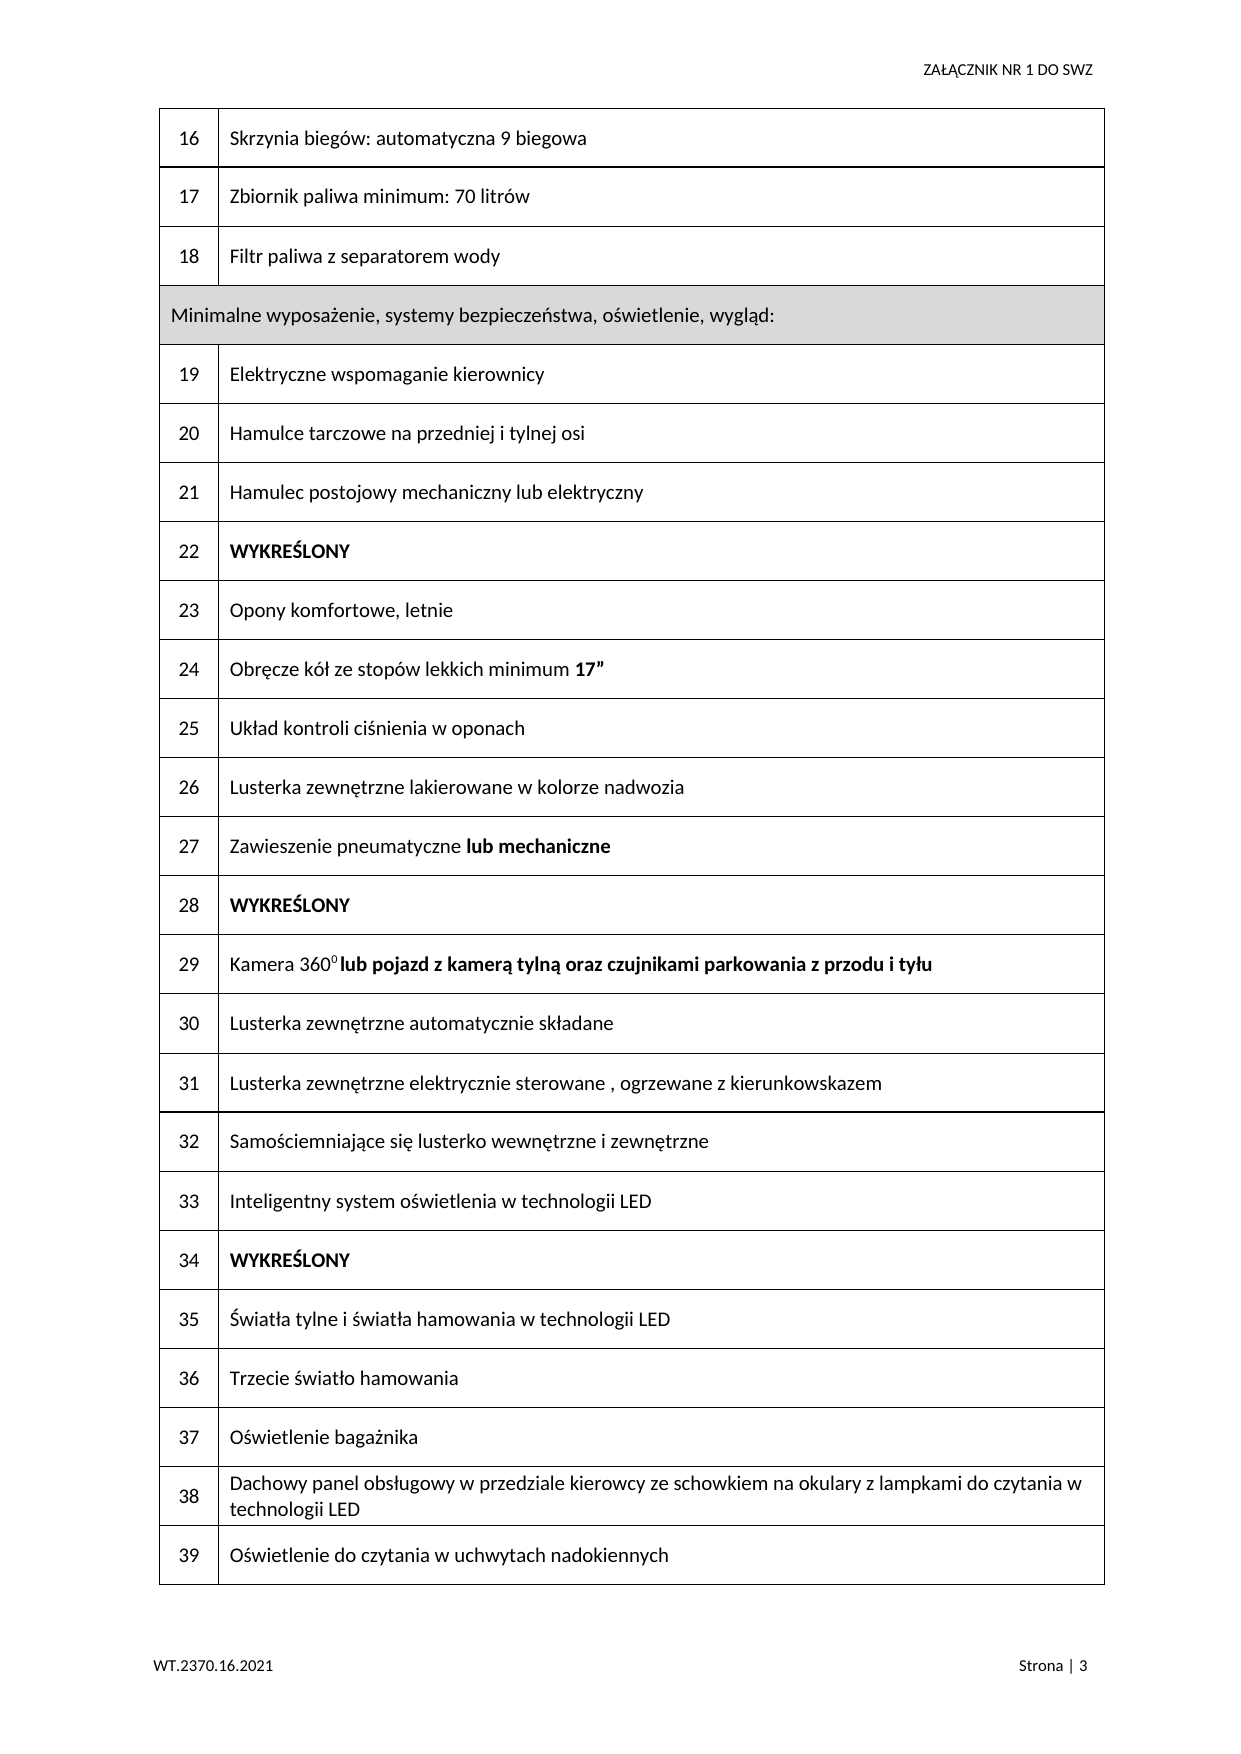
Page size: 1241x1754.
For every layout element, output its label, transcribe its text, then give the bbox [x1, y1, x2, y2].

table_cell 28 [160, 876, 218, 934]
table_cell Opony komfortowe, letnie [219, 581, 1104, 639]
table_cell 27 [160, 817, 218, 875]
table_cell 31 [160, 1054, 218, 1111]
table_cell 33 [160, 1172, 218, 1229]
table_cell WYKREŚLONY [219, 522, 1104, 580]
table_cell Zbiornik paliwa minimum: 70 litrów [219, 168, 1104, 226]
table_cell Obręcze kół ze stopów lekkich minimum 17” [219, 640, 1104, 698]
table_cell 29 [160, 935, 218, 993]
table_cell 24 [160, 640, 218, 698]
table_cell 25 [160, 699, 218, 757]
table_cell 26 [160, 758, 218, 816]
table_cell 34 [160, 1231, 218, 1289]
table_cell WYKREŚLONY [219, 876, 1104, 934]
table_cell Samościemniające się lusterko wewnętrzne i zewnętrzne [219, 1113, 1104, 1171]
table_cell Oświetlenie do czytania w uchwytach nadokiennych [219, 1526, 1104, 1584]
table_cell 22 [160, 522, 218, 580]
table_cell 38 [160, 1467, 218, 1525]
table_cell 37 [160, 1408, 218, 1466]
table_cell Lusterka zewnętrzne automatycznie składane [219, 994, 1104, 1052]
table_cell Kamera 3600 lub pojazd z kamerą tylną oraz czujnikami parkowania z przodu i tyłu [219, 935, 1104, 993]
table_cell Skrzynia biegów: automatyczna 9 biegowa [219, 109, 1104, 166]
table_cell Lusterka zewnętrzne elektrycznie sterowane , ogrzewane z kierunkowskazem [219, 1054, 1104, 1111]
table_cell WYKREŚLONY [219, 1231, 1104, 1289]
table_cell 17 [160, 168, 218, 226]
table_cell Układ kontroli ciśnienia w oponach [219, 699, 1104, 757]
table_cell Lusterka zewnętrzne lakierowane w kolorze nadwozia [219, 758, 1104, 816]
table_cell Zawieszenie pneumatyczne lub mechaniczne [219, 817, 1104, 875]
table_cell Hamulec postojowy mechaniczny lub elektryczny [219, 463, 1104, 521]
table_cell Światła tylne i światła hamowania w technologii LED [219, 1290, 1104, 1348]
table_cell 23 [160, 581, 218, 639]
table_cell 16 [160, 109, 218, 166]
table_cell 35 [160, 1290, 218, 1348]
table_cell 21 [160, 463, 218, 521]
table_cell Hamulce tarczowe na przedniej i tylnej osi [219, 404, 1104, 462]
table_cell Inteligentny system oświetlenia w technologii LED [219, 1172, 1104, 1229]
table_cell Dachowy panel obsługowy w przedziale kierowcy ze schowkiem na okulary z lampkami do czytania w technologii LED [219, 1467, 1104, 1525]
table_cell Trzecie światło hamowania [219, 1349, 1104, 1407]
table_cell Minimalne wyposażenie, systemy bezpieczeństwa, oświetlenie, wygląd: [160, 286, 1104, 344]
table_cell 36 [160, 1349, 218, 1407]
table_cell Filtr paliwa z separatorem wody [219, 227, 1104, 284]
table_cell 30 [160, 994, 218, 1052]
table_cell 32 [160, 1113, 218, 1171]
table_cell 18 [160, 227, 218, 284]
table_cell Elektryczne wspomaganie kierownicy [219, 345, 1104, 403]
table_cell 20 [160, 404, 218, 462]
table_cell Oświetlenie bagażnika [219, 1408, 1104, 1466]
table_cell 39 [160, 1526, 218, 1584]
table_cell 19 [160, 345, 218, 403]
